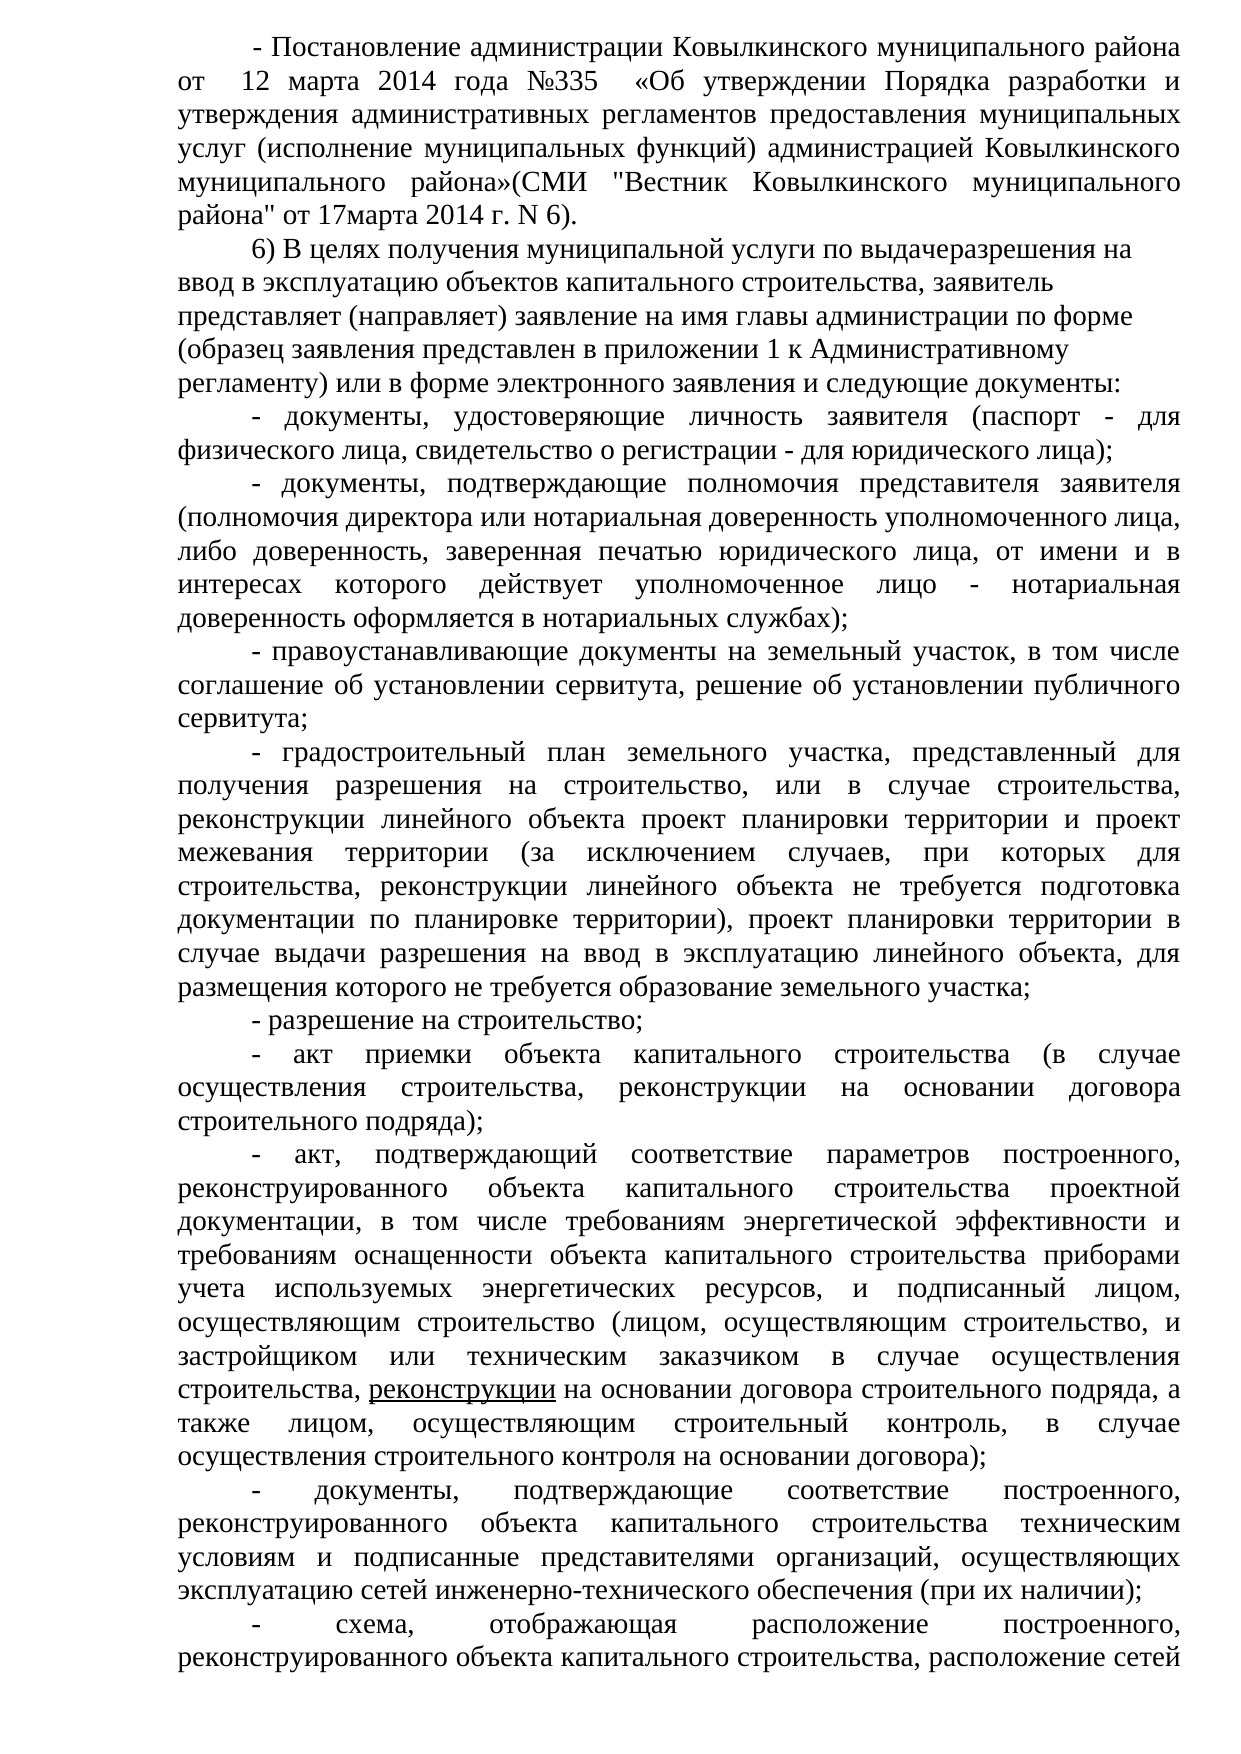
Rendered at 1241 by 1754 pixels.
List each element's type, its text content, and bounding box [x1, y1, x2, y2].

text - разрешение на строительство; [177, 1002, 1181, 1036]
text - документы, подтверждающие полномочия представителя заявителя (полномочия директора или нотариальная доверенность уполномоченного лица, либо доверенность, заверенная печатью юридического лица, от имени и в интересах которого действует уполномоченное лицо - нотариальная доверенность оформляется в нотариальных службах); [177, 466, 1181, 633]
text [177, 1606, 1181, 1673]
text - акт, подтверждающий соответствие параметров построенного, реконструированного объекта капитального строительства проектной документации, в том числе требованиям энергетической эффективности и требованиям оснащенности объекта капитального строительства приборами учета используемых энергетических ресурсов, и подписанный лицом, осуществляющим строительство (лицом, осуществляющим строительство, и застройщиком или техническим заказчиком в случае осуществления строительства, реконструкции на основании договора строительного подряда, а также лицом, осуществляющим строительный контроль, в случае осуществления строительного контроля на основании договора); [177, 1136, 1181, 1472]
text 6) В целях получения муниципальной услуги по выдачеразрешения на ввод в эксплуатацию объектов капитального строительства, заявитель представляет (направляет) заявление на имя главы администрации по форме (образец заявления представлен в приложении 1 к Административному регламенту) или в форме электронного заявления и следующие документы: [177, 231, 1181, 398]
text - градостроительный план земельного участка, представленный для получения разрешения на строительство, или в случае строительства, реконструкции линейного объекта проект планировки территории и проект межевания территории (за исключением случаев, при которых для строительства, реконструкции линейного объекта не требуется подготовка документации по планировке территории), проект планировки территории в случае выдачи разрешения на ввод в эксплуатацию линейного объекта, для размещения которого не требуется образование земельного участка; [177, 734, 1181, 1002]
text - документы, подтверждающие соответствие построенного, реконструированного объекта капитального строительства техническим условиям и подписанные представителями организаций, осуществляющих эксплуатацию сетей инженерно-технического обеспечения (при их наличии); [177, 1472, 1181, 1606]
text - акт приемки объекта капитального строительства (в случае осуществления строительства, реконструкции на основании договора строительного подряда); [177, 1036, 1181, 1136]
text - документы, удостоверяющие личность заявителя (паспорт - для физического лица, свидетельство о регистрации - для юридического лица); [177, 398, 1181, 466]
text - правоустанавливающие документы на земельный участок, в том числе соглашение об установлении сервитута, решение об установлении публичного сервитута; [177, 633, 1181, 734]
text - Постановление администрации Ковылкинского муниципального района от 12 марта 2014 года №335 «Об утверждении Порядка разработки и утверждения административных регламентов предоставления муниципальных услуг (исполнение муниципальных функций) администрацией Ковылкинского муниципального района»(СМИ "Вестник Ковылкинского муниципального района" от 17марта 2014 г. N 6). [177, 29, 1181, 197]
